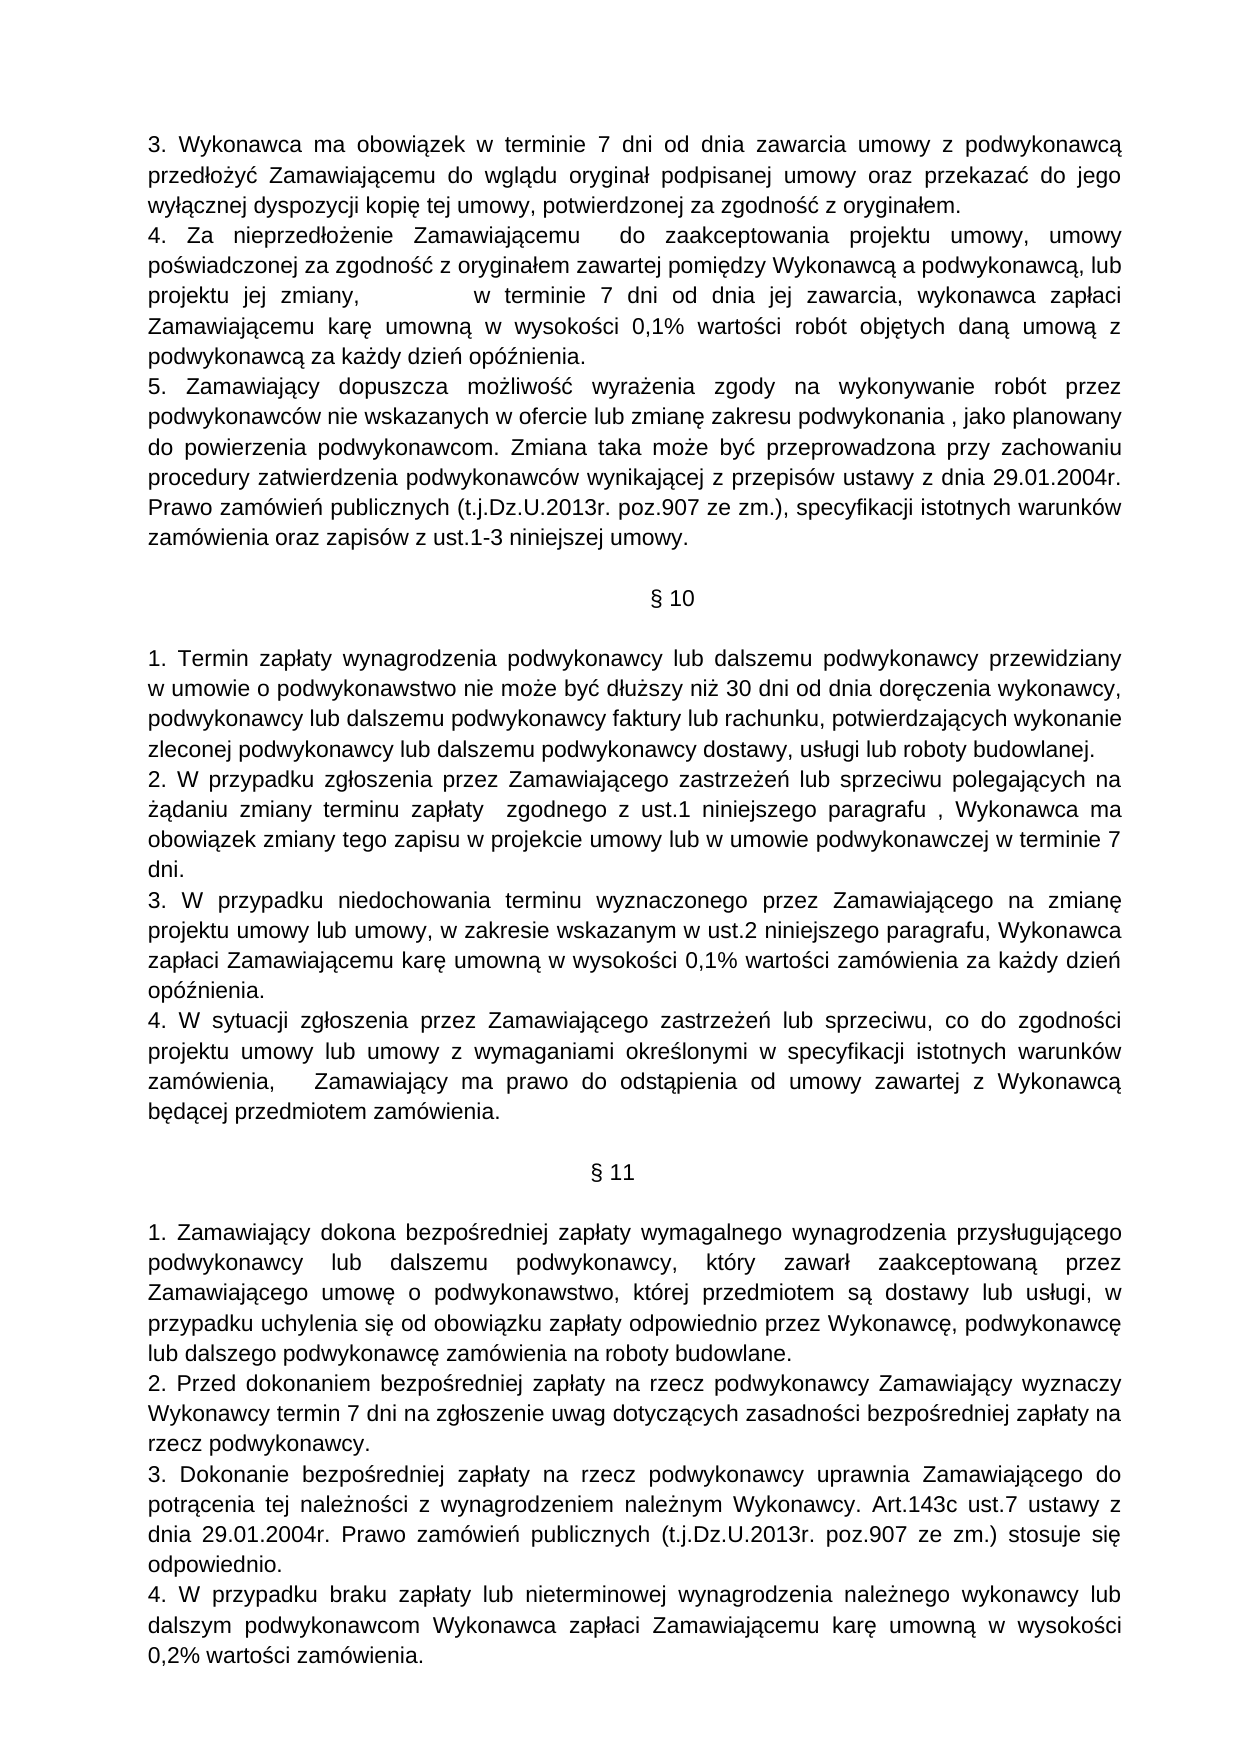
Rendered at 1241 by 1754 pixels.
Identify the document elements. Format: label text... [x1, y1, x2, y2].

text 1. Zamawiający dokona bezpośredniej zapłaty wymagalnego wynagrodzenia przysługującego podwykonawcy lub dalszemu podwykonawcy, który zawarł zaakceptowaną przez Zamawiającego umowę o podwykonawstwo, której przedmiotem są dostawy lub usługi, w przypadku uchylenia się od obowiązku zapłaty odpowiednio przez Wykonawcę, podwykonawcę lub dalszego podwykonawcę zamówienia na roboty budowlane. [148, 1219, 1122, 1366]
text § 11 [148, 1158, 1122, 1185]
text 4. W sytuacji zgłoszenia przez Zamawiającego zastrzeżeń lub sprzeciwu, co do zgodności projektu umowy lub umowy z wymaganiami określonymi w specyfikacji istotnych warunków zamówienia, Zamawiający ma prawo do odstąpienia od umowy zawartej z Wykonawcą będącej przedmiotem zamówienia. [148, 1007, 1122, 1124]
text 4. Za nieprzedłożenie Zamawiającemu do zaakceptowania projektu umowy, umowy poświadczonej za zgodność z oryginałem zawartej pomiędzy Wykonawcą a podwykonawcą, lub projektu jej zmiany, w terminie 7 dni od dnia jej zawarcia, wykonawca zapłaci Zamawiającemu karę umowną w wysokości 0,1% wartości robót objętych daną umową z podwykonawcą za każdy dzień opóźnienia. [148, 222, 1122, 369]
text 5. Zamawiający dopuszcza możliwość wyrażenia zgody na wykonywanie robót przez podwykonawców nie wskazanych w ofercie lub zmianę zakresu podwykonania , jako planowany do powierzenia podwykonawcom. Zmiana taka może być przeprowadzona przy zachowaniu procedury zatwierdzenia podwykonawców wynikającej z przepisów ustawy z dnia 29.01.2004r. Prawo zamówień publicznych (t.j.Dz.U.2013r. poz.907 ze zm.), specyfikacji istotnych warunków zamówienia oraz zapisów z ust.1-3 niniejszej umowy. [148, 373, 1122, 550]
text § 10 [148, 584, 1122, 611]
text 2. W przypadku zgłoszenia przez Zamawiającego zastrzeżeń lub sprzeciwu polegających na żądaniu zmiany terminu zapłaty zgodnego z ust.1 niniejszego paragrafu , Wykonawca ma obowiązek zmiany tego zapisu w projekcie umowy lub w umowie podwykonawczej w terminie 7 dni. [148, 766, 1122, 883]
text 3. W przypadku niedochowania terminu wyznaczonego przez Zamawiającego na zmianę projektu umowy lub umowy, w zakresie wskazanym w ust.2 niniejszego paragrafu, Wykonawca zapłaci Zamawiającemu karę umowną w wysokości 0,1% wartości zamówienia za każdy dzień opóźnienia. [148, 887, 1122, 1003]
text 3. Wykonawca ma obowiązek w terminie 7 dni od dnia zawarcia umowy z podwykonawcą przedłożyć Zamawiającemu do wglądu oryginał podpisanej umowy oraz przekazać do jego wyłącznej dyspozycji kopię tej umowy, potwierdzonej za zgodność z oryginałem. [148, 131, 1122, 218]
text 2. Przed dokonaniem bezpośredniej zapłaty na rzecz podwykonawcy Zamawiający wyznaczy Wykonawcy termin 7 dni na zgłoszenie uwag dotyczących zasadności bezpośredniej zapłaty na rzecz podwykonawcy. [148, 1370, 1122, 1457]
text 1. Termin zapłaty wynagrodzenia podwykonawcy lub dalszemu podwykonawcy przewidziany w umowie o podwykonawstwo nie może być dłuższy niż 30 dni od dnia doręczenia wykonawcy, podwykonawcy lub dalszemu podwykonawcy faktury lub rachunku, potwierdzających wykonanie zleconej podwykonawcy lub dalszemu podwykonawcy dostawy, usługi lub roboty budowlanej. [148, 645, 1122, 762]
text 4. W przypadku braku zapłaty lub nieterminowej wynagrodzenia należnego wykonawcy lub dalszym podwykonawcom Wykonawca zapłaci Zamawiającemu karę umowną w wysokości 0,2% wartości zamówienia. [148, 1581, 1122, 1668]
text 3. Dokonanie bezpośredniej zapłaty na rzecz podwykonawcy uprawnia Zamawiającego do potrącenia tej należności z wynagrodzeniem należnym Wykonawcy. Art.143c ust.7 ustawy z dnia 29.01.2004r. Prawo zamówień publicznych (t.j.Dz.U.2013r. poz.907 ze zm.) stosuje się odpowiednio. [148, 1461, 1122, 1577]
